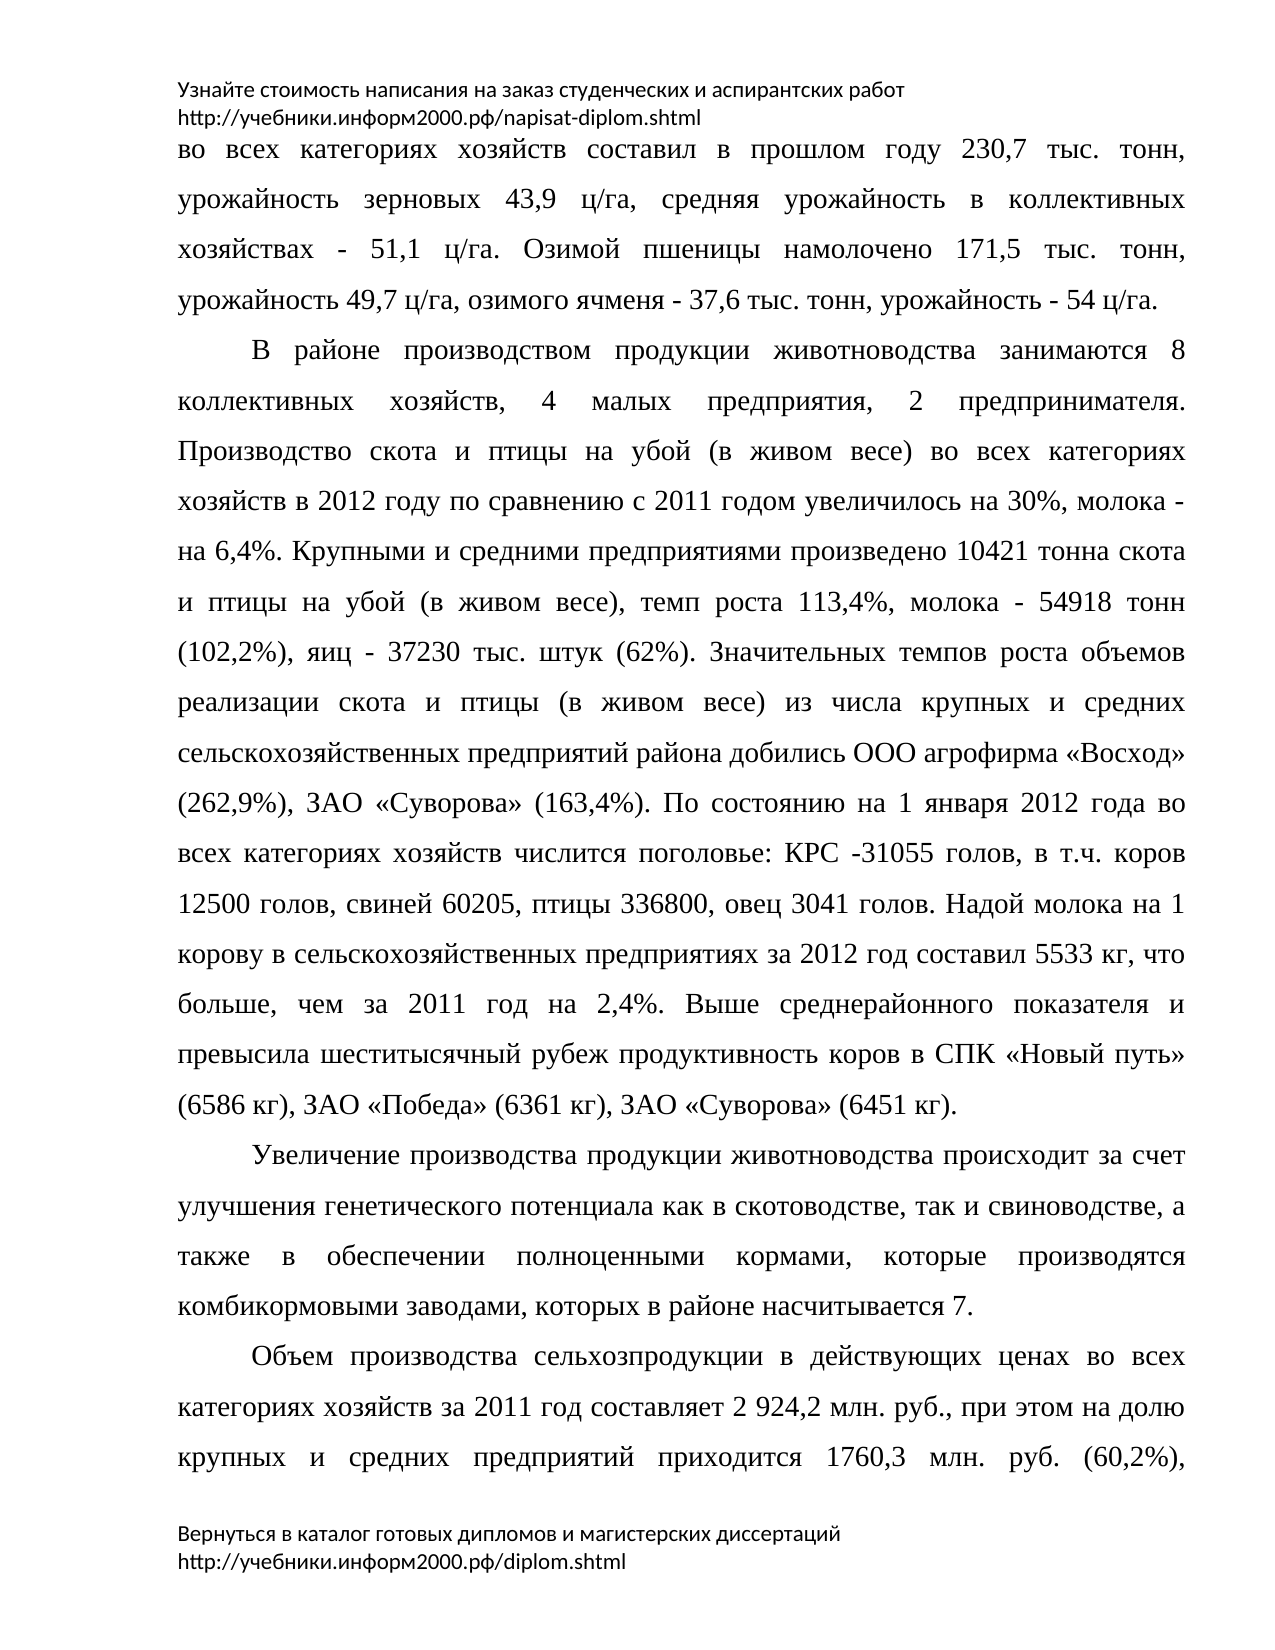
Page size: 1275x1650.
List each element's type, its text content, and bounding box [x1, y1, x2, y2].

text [177, 131, 1186, 316]
text Увеличение производства продукции животноводства происходит за счет улучшения генетического потенциала как в скотоводстве, так и свиноводстве, а также в обеспечении полноценными кормами, которые производятся комбикормовыми заводами, которых в районе насчитывается 7. [177, 1137, 1186, 1322]
text В районе производством продукции животноводства занимаются 8 коллективных хозяйств, 4 малых предприятия, 2 предпринимателя. Производство скота и птицы на убой (в живом весе) во всех категориях хозяйств в 2012 году по сравнению с 2011 годом увеличилось на 30%, молока - на 6,4%. Крупными и средними предприятиями произведено 10421 тонна скота и птицы на убой (в живом весе), темп роста 113,4%, молока - 54918 тонн (102,2%), яиц - 37230 тыс. штук (62%). Значительных темпов роста объемов реализации скота и птицы (в живом весе) из числа крупных и средних сельскохозяйственных предприятий района добились ООО агрофирма «Восход» (262,9%), ЗАО «Суворова» (163,4%). По состоянию на 1 января 2012 года во всех категориях хозяйств числится поголовье: КРС -31055 голов, в т.ч. коров 12500 голов, свиней 60205, птицы 336800, овец 3041 голов. Надой молока на 1 корову в сельскохозяйственных предприятиях за 2012 год составил 5533 кг, что больше, чем за 2011 год на 2,4%. Выше среднерайонного показателя и превысила шеститысячный рубеж продуктивность коров в СПК «Новый путь» (6586 кг), ЗАО «Победа» (6361 кг), ЗАО «Суворова» (6451 кг). [177, 332, 1186, 1121]
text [177, 1338, 1186, 1473]
